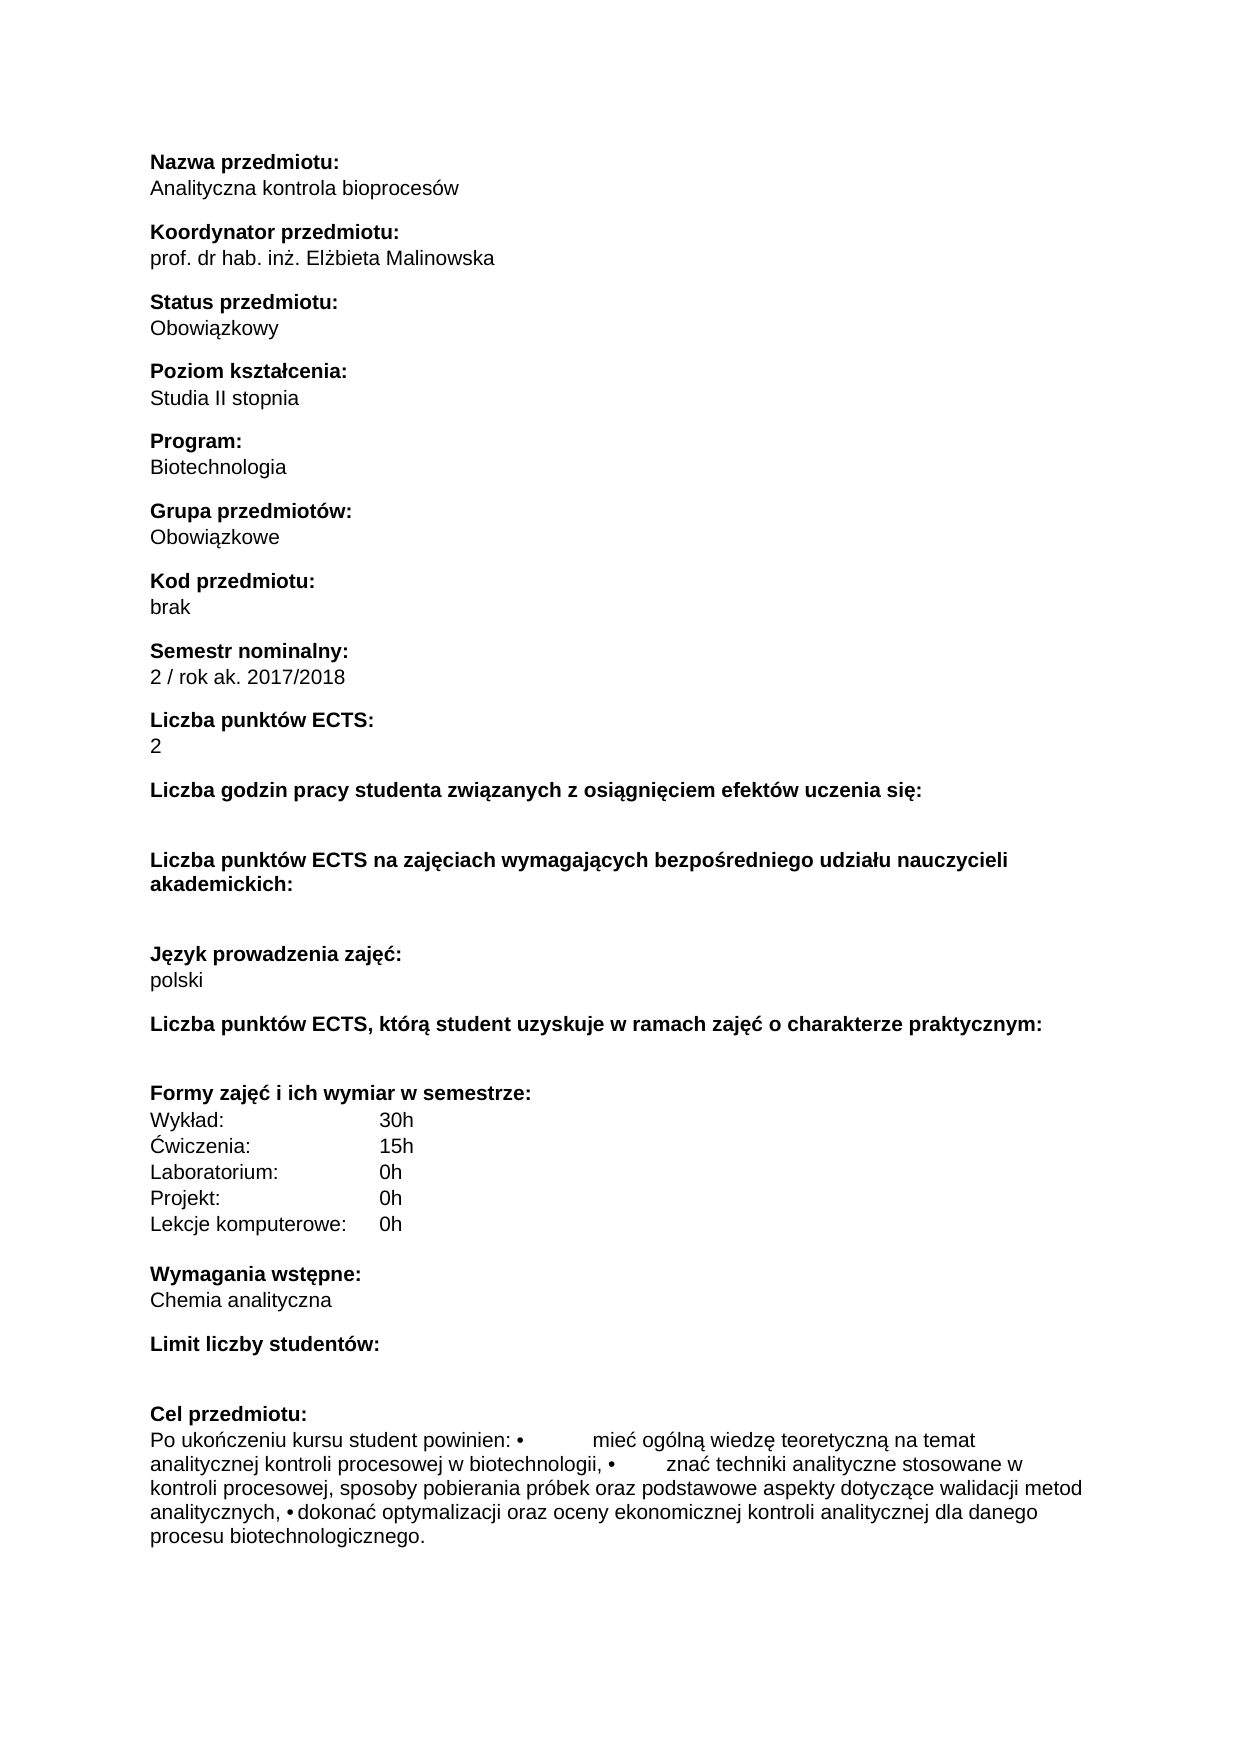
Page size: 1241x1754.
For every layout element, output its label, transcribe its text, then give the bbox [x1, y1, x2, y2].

text Limit liczby studentów: [150, 1332, 1090, 1356]
text Grupa przedmiotów: [150, 499, 1090, 523]
table_cell 0h [369, 1210, 597, 1236]
text Liczba punktów ECTS: [150, 708, 1090, 732]
text brak [150, 595, 1090, 619]
text 2 [150, 734, 1090, 758]
text Biotechnologia [150, 455, 1090, 479]
text Obowiązkowy [150, 316, 1090, 339]
text Wymagania wstępne: [150, 1262, 1090, 1286]
table_cell 15h [369, 1132, 597, 1158]
text Status przedmiotu: [150, 289, 1090, 313]
text Cel przedmiotu: [150, 1402, 1090, 1426]
text Program: [150, 429, 1090, 453]
table_cell 0h [369, 1184, 597, 1210]
text Koordynator przedmiotu: [150, 220, 1090, 244]
table_header Wykład: [140, 1108, 367, 1132]
text Kod przedmiotu: [150, 569, 1090, 593]
text Chemia analityczna [150, 1288, 1090, 1312]
text Obowiązkowe [150, 525, 1090, 549]
table_cell Projekt: [140, 1186, 367, 1210]
text Liczba punktów ECTS na zajęciach wymagających bezpośredniego udziału nauczycieli akademickich: [150, 848, 1090, 896]
text Studia II stopnia [150, 385, 1090, 409]
text Formy zajęć i ich wymiar w semestrze: [150, 1081, 1090, 1105]
text Nazwa przedmiotu: [150, 150, 1090, 174]
table_cell Lekcje komputerowe: [140, 1212, 367, 1236]
text Liczba godzin pracy studenta związanych z osiągnięciem efektów uczenia się: [150, 778, 1090, 802]
text Liczba punktów ECTS, którą student uzyskuje w ramach zajęć o charakterze praktycznym: [150, 1011, 1090, 1035]
table_header 30h [369, 1108, 597, 1132]
text 2 / rok ak. 2017/2018 [150, 664, 1090, 688]
table_cell Laboratorium: [140, 1160, 367, 1184]
text Poziom kształcenia: [150, 359, 1090, 383]
table_cell Ćwiczenia: [140, 1134, 367, 1158]
text polski [150, 968, 1090, 992]
text Semestr nominalny: [150, 638, 1090, 662]
table_cell 0h [369, 1158, 597, 1184]
text Język prowadzenia zajęć: [150, 942, 1090, 966]
text prof. dr hab. inż. Elżbieta Malinowska [150, 246, 1090, 270]
text Po ukończeniu kursu student powinien: • mieć ogólną wiedzę teoretyczną na temat analitycznej kontroli procesowej w biotechnologii, • znać techniki analityczne stosowane w kontroli procesowej, sposoby pobierania próbek oraz podstawowe aspekty dotyczące walidacji metod analitycznych, • dokonać optymalizacji oraz oceny ekonomicznej kontroli analitycznej dla danego procesu biotechnologicznego. [150, 1428, 1090, 1547]
text Analityczna kontrola bioprocesów [150, 176, 1090, 200]
